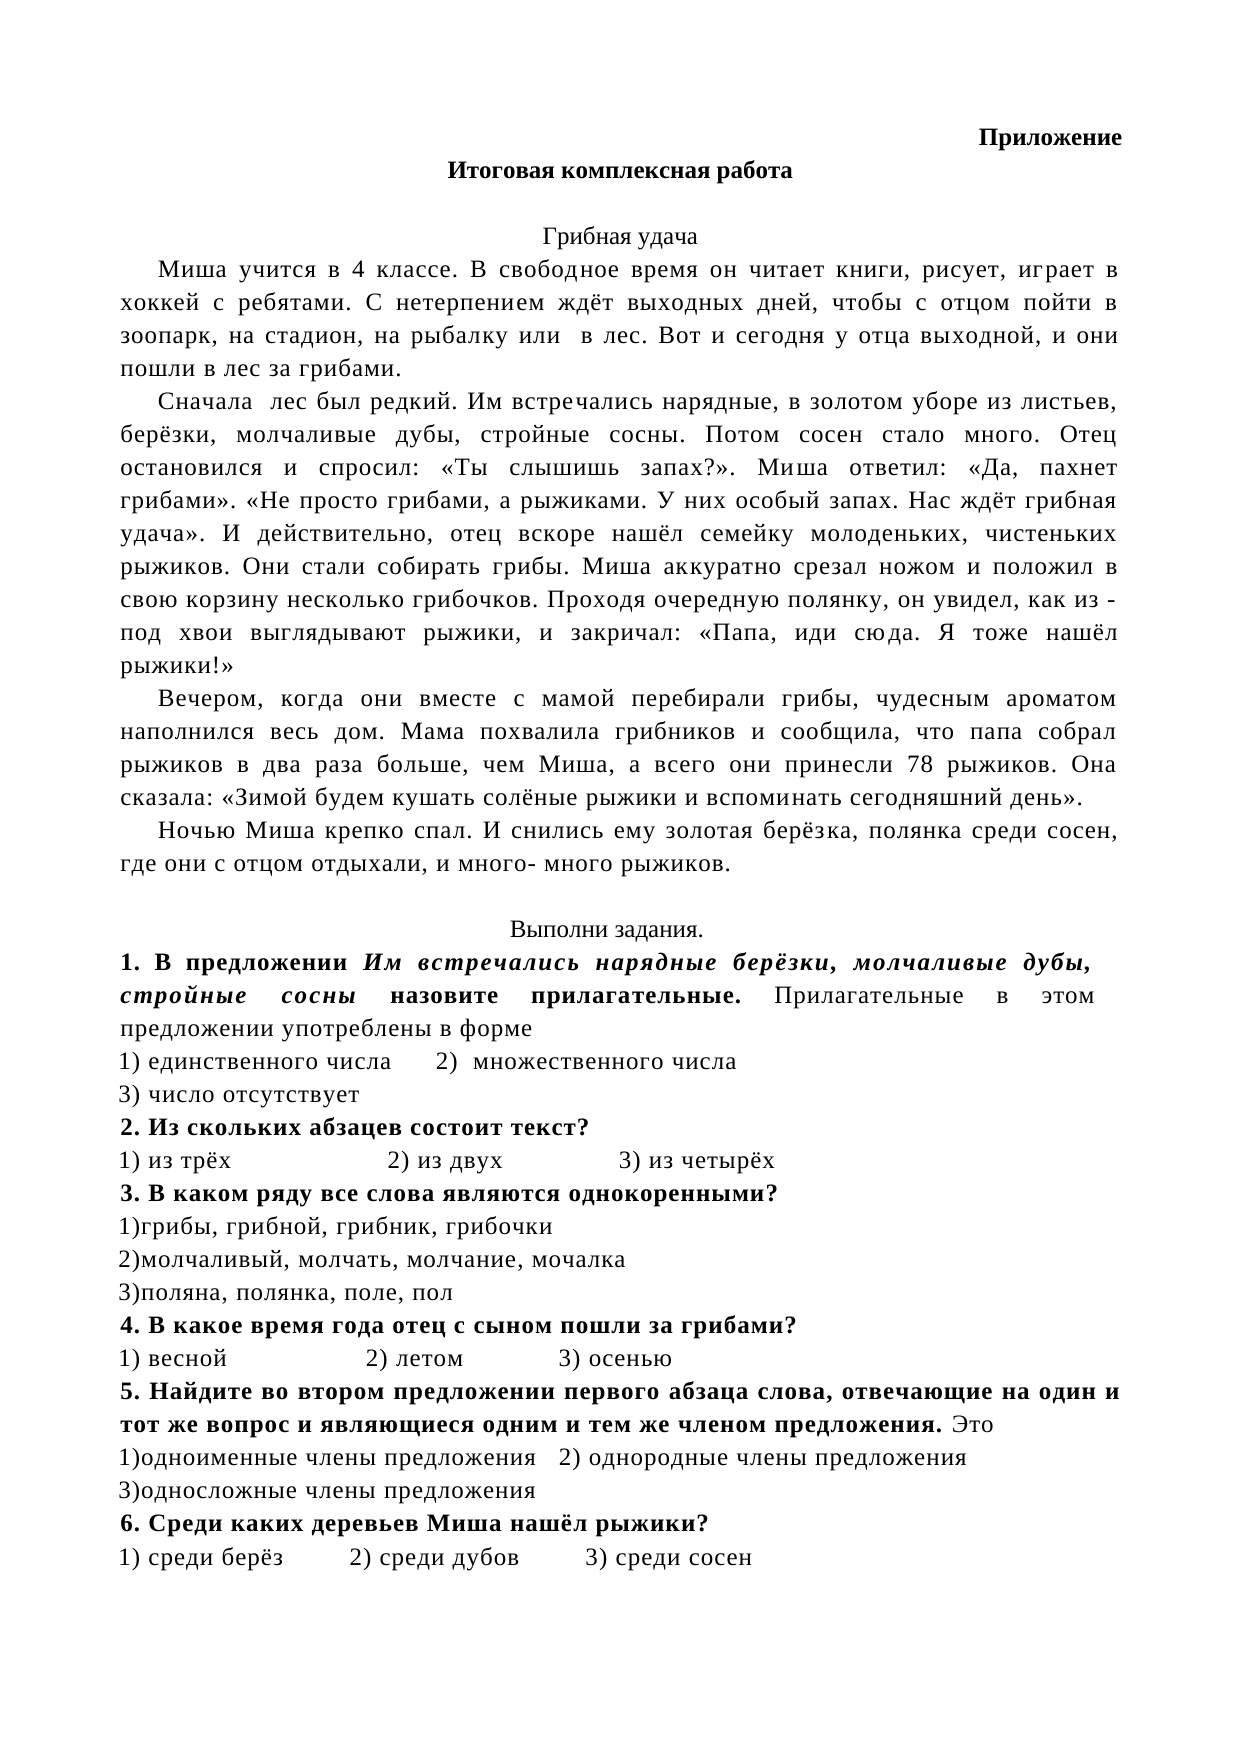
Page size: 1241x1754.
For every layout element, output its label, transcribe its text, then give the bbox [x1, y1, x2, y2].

text 1) единственного числа 2) множественного числа [118, 1046, 1122, 1075]
text 2. Из скольких абзацев состоит текст? [120, 1112, 1122, 1141]
text 1. В предложении Им встречались нарядные берёзки, молчаливые дубы, стройные сосны назовите прилагательные. Прилагательные в этом предложении употреблены в форме [120, 947, 1095, 1042]
text 1)грибы, грибной, грибник, грибочки [118, 1211, 1122, 1240]
text 5. Найдите во втором предложении первого абзаца слова, отвечающие на один и тот же вопрос и являющиеся одним и тем же членом предложения. Это [120, 1376, 1122, 1438]
text Приложение [362, 122, 1122, 150]
text 3) число отсутствует [118, 1079, 1122, 1108]
text Ночью Миша крепко спал. И снились ему золотая берёзка, полянка среди сосен, где они с отцом отдыхали, и много- много рыжиков. [120, 815, 1118, 877]
text Итоговая комплексная работа [118, 155, 1122, 183]
text 1)одноименные члены предложения 2) однородные члены предложения [118, 1442, 1122, 1471]
text 6. Среди каких деревьев Миша нашёл рыжики? [120, 1508, 1122, 1537]
text Выполни задания. [118, 914, 1095, 943]
text Сначала лес был редкий. Им встречались нарядные, в золотом уборе из листьев, берёзки, молчаливые дубы, стройные сосны. Потом сосен стало много. Отец остановился и спросил: «Ты слышишь запах?». Миша ответил: «Да, пахнет грибами». «Не просто грибами, а рыжиками. У них особый запах. Нас ждёт грибная удача». И действительно, отец вскоре нашёл семейку молоденьких, чистеньких рыжиков. Они стали собирать грибы. Миша аккуратно срезал ножом и положил в свою корзину несколько грибочков. Проходя очередную полянку, он увидел, как из - под хвои выглядывают рыжики, и закричал: «Папа, иди сюда. Я тоже нашёл рыжики!» [120, 386, 1118, 679]
text 3. В каком ряду все слова являются однокоренными? [120, 1178, 1122, 1207]
text 2)молчаливый, молчать, молчание, мочалка [118, 1244, 1122, 1273]
text 1) среди берёз 2) среди дубов 3) среди сосен [118, 1542, 1122, 1570]
text 3)поляна, полянка, поле, пол [118, 1277, 1122, 1306]
text 1) весной 2) летом 3) осенью [118, 1343, 1122, 1372]
text 1) из трёх 2) из двух 3) из четырёх [118, 1145, 1122, 1174]
text Грибная удача [118, 221, 1122, 249]
text Вечером, когда они вместе с мамой перебирали грибы, чудесным ароматом наполнился весь дом. Мама похвалила грибников и сообщила, что папа собрал рыжиков в два раза больше, чем Миша, а всего они принесли 78 рыжиков. Она сказала: «Зимой будем кушать солёные рыжики и вспоминать сегодняшний день». [120, 683, 1118, 811]
text 4. В какое время года отец с сыном пошли за грибами? [120, 1310, 1122, 1339]
text 3)односложные члены предложения [118, 1476, 1122, 1504]
text Миша учится в 4 классе. В свободное время он читает книги, рисует, играет в хоккей с ребятами. С нетерпением ждёт выходных дней, чтобы с отцом пойти в зоопарк, на стадион, на рыбалку или в лес. Вот и сегодня у отца выходной, и они пошли в лес за грибами. [120, 254, 1118, 382]
